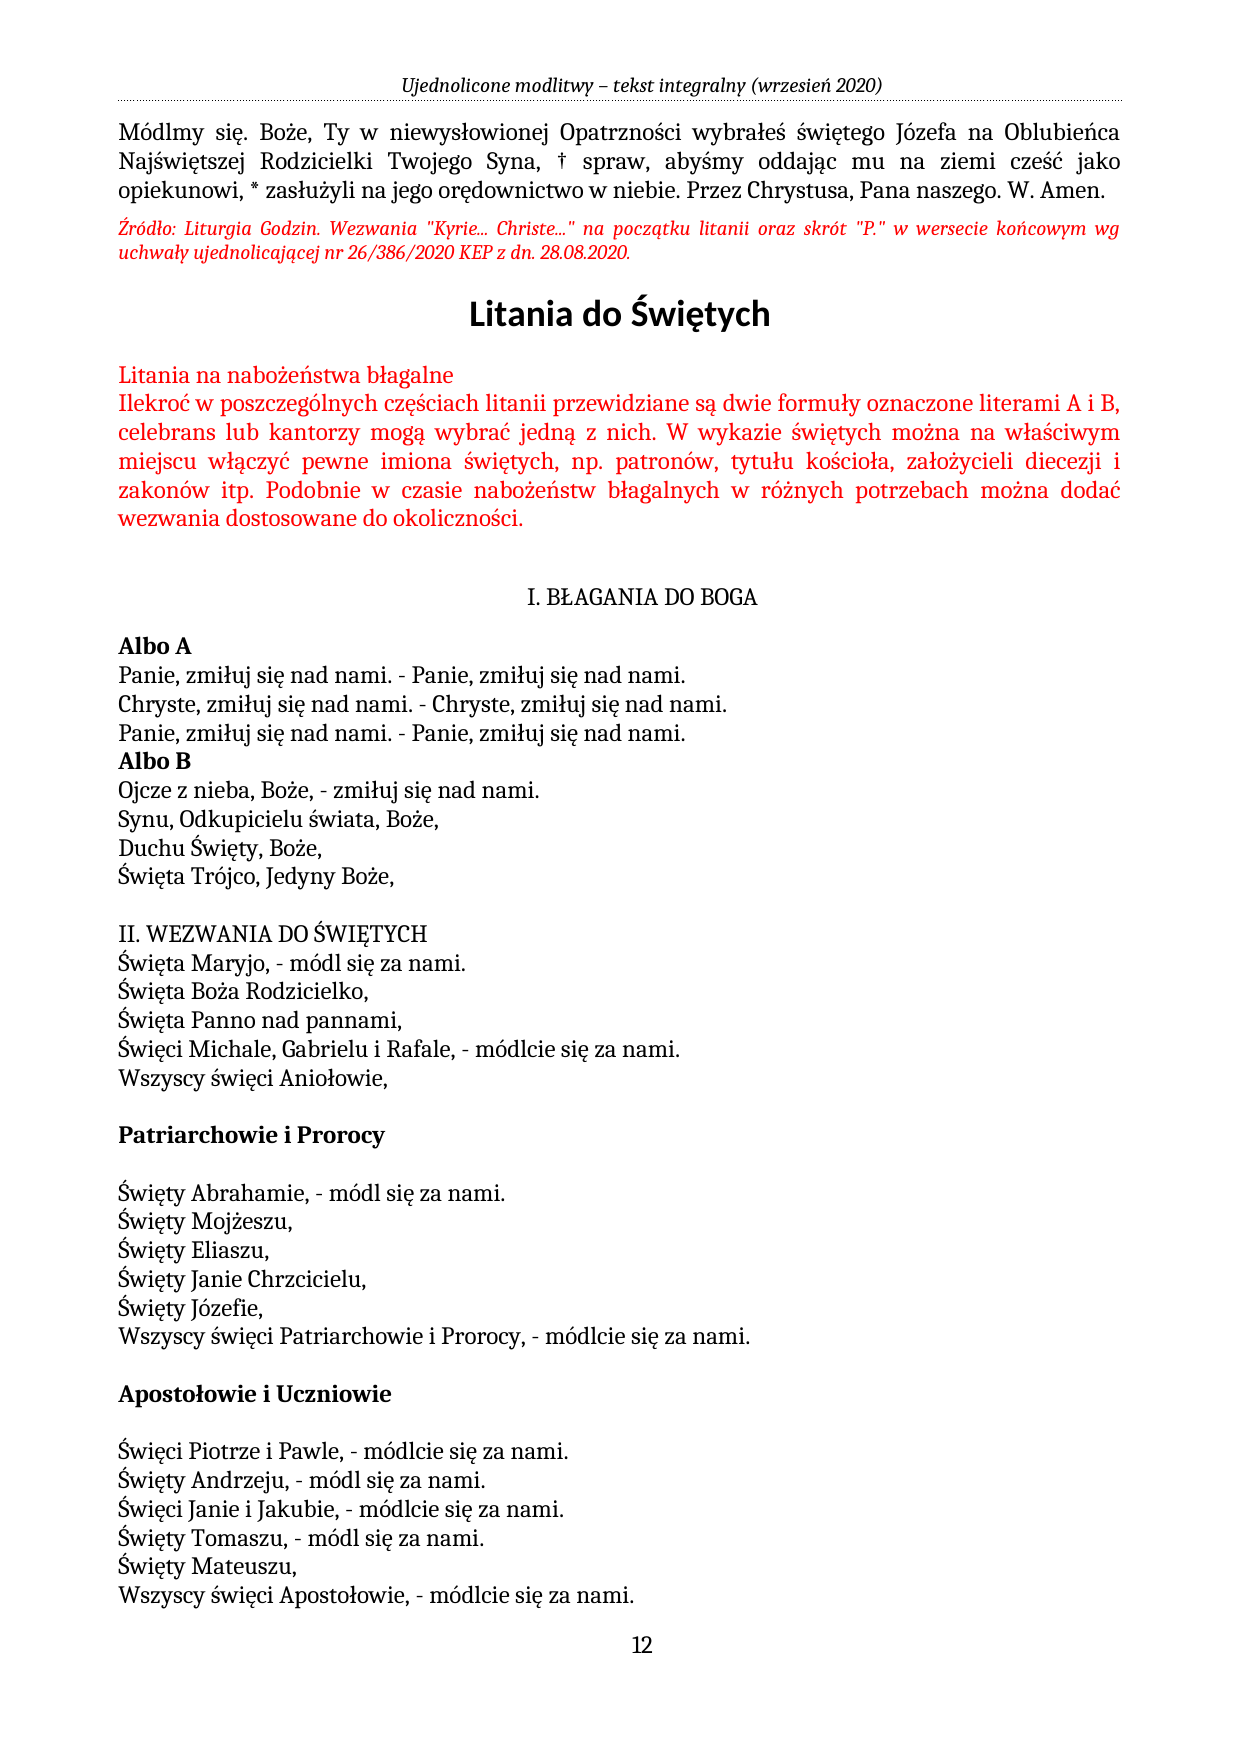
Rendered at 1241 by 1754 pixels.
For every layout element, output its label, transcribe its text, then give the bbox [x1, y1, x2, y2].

text Święty Mateuszu, [118, 1552, 1122, 1581]
text Albo B [118, 747, 1122, 776]
text Panie, zmiłuj się nad nami. - Panie, zmiłuj się nad nami. [118, 718, 1122, 747]
text Wszyscy święci Patriarchowie i Prorocy, - módlcie się za nami. [118, 1322, 1122, 1351]
text Święta Maryjo, - módl się za nami. [118, 948, 1122, 977]
text II. WEZWANIA DO ŚWIĘTYCH [118, 920, 1122, 948]
text Święty Janie Chrzcicielu, [118, 1265, 1122, 1293]
text Wszyscy święci Aniołowie, [118, 1063, 1122, 1092]
text Święty Andrzeju, - módl się za nami. [118, 1466, 1122, 1495]
text Święci Piotrze i Pawle, - módlcie się za nami. [118, 1437, 1122, 1466]
text Litania na nabożeństwa błagalne [118, 361, 1122, 389]
text Święci Michale, Gabrielu i Rafale, - módlcie się za nami. [118, 1035, 1122, 1063]
text Źródło: Liturgia Godzin. Wezwania "Kyrie... Christe..." na początku litanii oraz skrót "P." w wersecie końcowym wg uchwały ujednolicającej nr 26/386/2020 KEP z dn. 28.08.2020. [118, 217, 1122, 265]
text Chryste, zmiłuj się nad nami. - Chryste, zmiłuj się nad nami. [118, 690, 1122, 718]
text Święty Abrahamie, - módl się za nami. [118, 1178, 1122, 1207]
text Święta Panno nad pannami, [118, 1006, 1122, 1035]
text Módlmy się. Boże, Ty w niewysłowionej Opatrzności wybrałeś świętego Józefa na Oblubieńca Najświętszej Rodzicielki Twojego Syna, † spraw, abyśmy oddając mu na ziemi cześć jako opiekunowi, * zasłużyli na jego orędownictwo w niebie. Przez Chrystusa, Pana naszego. W. Amen. [118, 118, 1122, 204]
text Święta Boża Rodzicielko, [118, 977, 1122, 1006]
text Duchu Święty, Boże, [118, 833, 1122, 862]
text Święty Józefie, [118, 1293, 1122, 1322]
text Wszyscy święci Apostołowie, - módlcie się za nami. [118, 1581, 1122, 1610]
text Święty Eliaszu, [118, 1236, 1122, 1265]
text Ojcze z nieba, Boże, - zmiłuj się nad nami. [118, 776, 1122, 805]
text Litania do Świętych [118, 290, 1122, 336]
text Panie, zmiłuj się nad nami. - Panie, zmiłuj się nad nami. [118, 661, 1122, 690]
text I. BŁAGANIA DO BOGA [118, 583, 1122, 611]
text Apostołowie i Uczniowie [118, 1380, 1122, 1408]
text Patriarchowie i Prorocy [118, 1121, 1122, 1150]
text Ilekroć w poszczególnych częściach litanii przewidziane są dwie formuły oznaczone literami A i B, celebrans lub kantorzy mogą wybrać jedną z nich. W wykazie świętych można na właściwym miejscu włączyć pewne imiona świętych, np. patronów, tytułu kościoła, założycieli diecezji i zakonów itp. Podobnie w czasie nabożeństw błagalnych w różnych potrzebach można dodać wezwania dostosowane do okoliczności. [118, 389, 1122, 533]
text Święci Janie i Jakubie, - módlcie się za nami. [118, 1495, 1122, 1523]
text Święty Tomaszu, - módl się za nami. [118, 1523, 1122, 1552]
text Synu, Odkupicielu świata, Boże, [118, 805, 1122, 833]
text Albo A [118, 632, 1122, 661]
text Święta Trójco, Jedyny Boże, [118, 862, 1122, 891]
text Święty Mojżeszu, [118, 1207, 1122, 1236]
